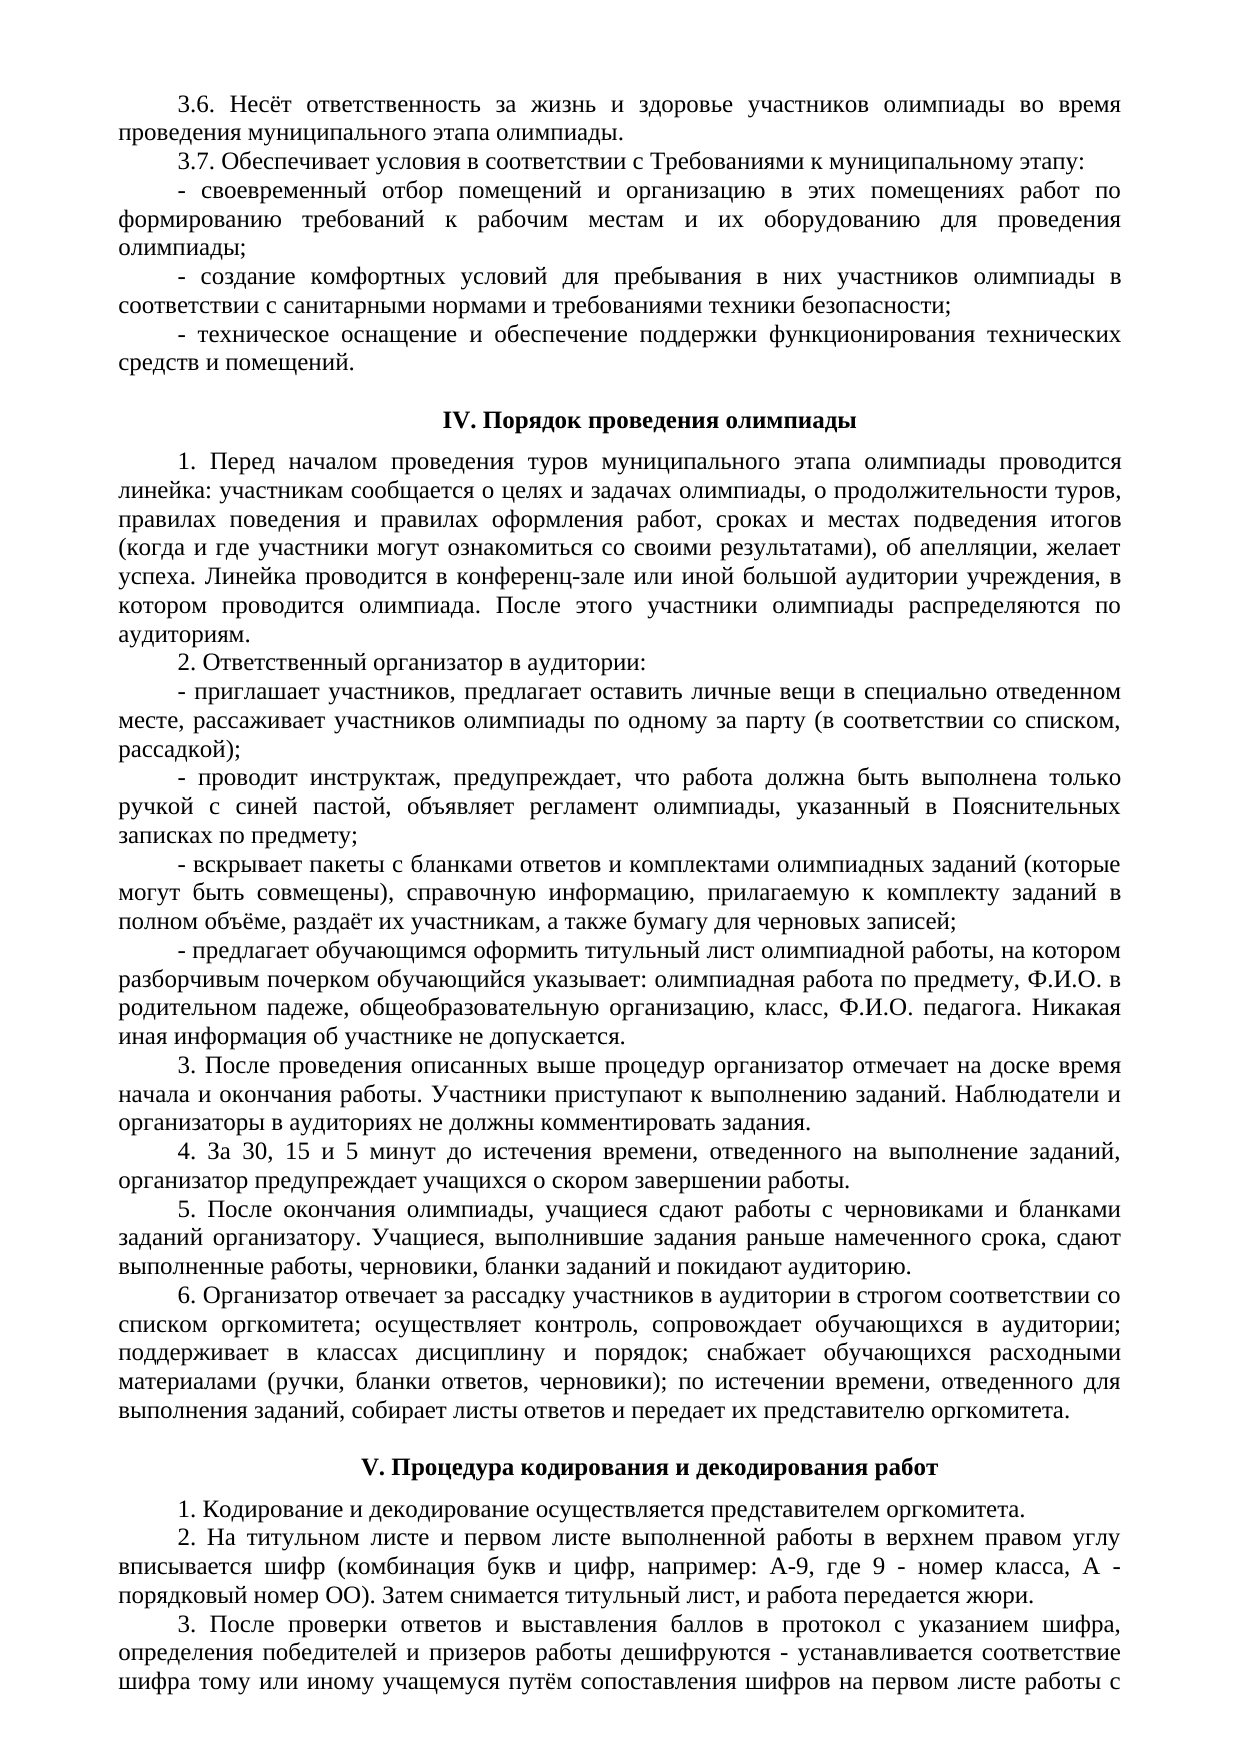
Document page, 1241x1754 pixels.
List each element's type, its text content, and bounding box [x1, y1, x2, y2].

text 1. Перед началом проведения туров муниципального этапа олимпиады проводится линейка: участникам сообщается о целях и задачах олимпиады, о продолжительности туров, правилах поведения и правилах оформления работ, сроках и местах подведения итогов (когда и где участники могут ознакомиться со своими результатами), об апелляции, желает успеха. Линейка проводится в конференц-зале или иной большой аудитории учреждения, в котором проводится олимпиада. После этого участники олимпиады распределяются по аудиториям. [118, 446, 1122, 647]
text V. Процедура кодирования и декодирования работ [118, 1452, 1122, 1481]
text - своевременный отбор помещений и организацию в этих помещениях работ по формированию требований к рабочим местам и их оборудованию для проведения олимпиады; [118, 175, 1122, 261]
text 3.7. Обеспечивает условия в соответствии с Требованиями к муниципальному этапу: [118, 146, 1122, 175]
text - вскрывает пакеты с бланками ответов и комплектами олимпиадных заданий (которые могут быть совмещены), справочную информацию, прилагаемую к комплекту заданий в полном объёме, раздаёт их участникам, а также бумагу для черновых записей; [118, 849, 1122, 935]
text 3. После проведения описанных выше процедур организатор отмечает на доске время начала и окончания работы. Участники приступают к выполнению заданий. Наблюдатели и организаторы в аудиториях не должны комментировать задания. [118, 1050, 1122, 1136]
text 5. После окончания олимпиады, учащиеся сдают работы с черновиками и бланками заданий организатору. Учащиеся, выполнившие задания раньше намеченного срока, сдают выполненные работы, черновики, бланки заданий и покидают аудиторию. [118, 1194, 1122, 1280]
text 3.6. Несёт ответственность за жизнь и здоровье участников олимпиады во время проведения муниципального этапа олимпиады. [118, 89, 1122, 146]
text - техническое оснащение и обеспечение поддержки функционирования технических средств и помещений. [118, 319, 1122, 376]
text 1. Кодирование и декодирование осуществляется представителем оргкомитета. [118, 1494, 1122, 1522]
text 2. Ответственный организатор в аудитории: [118, 647, 1122, 676]
text - приглашает участников, предлагает оставить личные вещи в специально отведенном месте, рассаживает участников олимпиады по одному за парту (в соответствии со списком, рассадкой); [118, 676, 1122, 762]
text 4. За 30, 15 и 5 минут до истечения времени, отведенного на выполнение заданий, организатор предупреждает учащихся о скором завершении работы. [118, 1136, 1122, 1194]
text 2. На титульном листе и первом листе выполненной работы в верхнем правом углу вписывается шифр (комбинация букв и цифр, например: А-9, где 9 - номер класса, А - порядковый номер ОО). Затем снимается титульный лист, и работа передается жюри. [118, 1522, 1122, 1609]
text IV. Порядок проведения олимпиады [118, 405, 1122, 434]
text - создание комфортных условий для пребывания в них участников олимпиады в соответствии с санитарными нормами и требованиями техники безопасности; [118, 261, 1122, 319]
text - предлагает обучающимся оформить титульный лист олимпиадной работы, на котором разборчивым почерком обучающийся указывает: олимпиадная работа по предмету, Ф.И.О. в родительном падеже, общеобразовательную организацию, класс, Ф.И.О. педагога. Никакая иная информация об участнике не допускается. [118, 935, 1122, 1050]
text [118, 1609, 1122, 1695]
text 6. Организатор отвечает за рассадку участников в аудитории в строгом соответствии со списком оргкомитета; осуществляет контроль, сопровождает обучающихся в аудитории; поддерживает в классах дисциплину и порядок; снабжает обучающихся расходными материалами (ручки, бланки ответов, черновики); по истечении времени, отведенного для выполнения заданий, собирает листы ответов и передает их представителю оргкомитета. [118, 1280, 1122, 1424]
text - проводит инструктаж, предупреждает, что работа должна быть выполнена только ручкой с синей пастой, объявляет регламент олимпиады, указанный в Пояснительных записках по предмету; [118, 762, 1122, 849]
